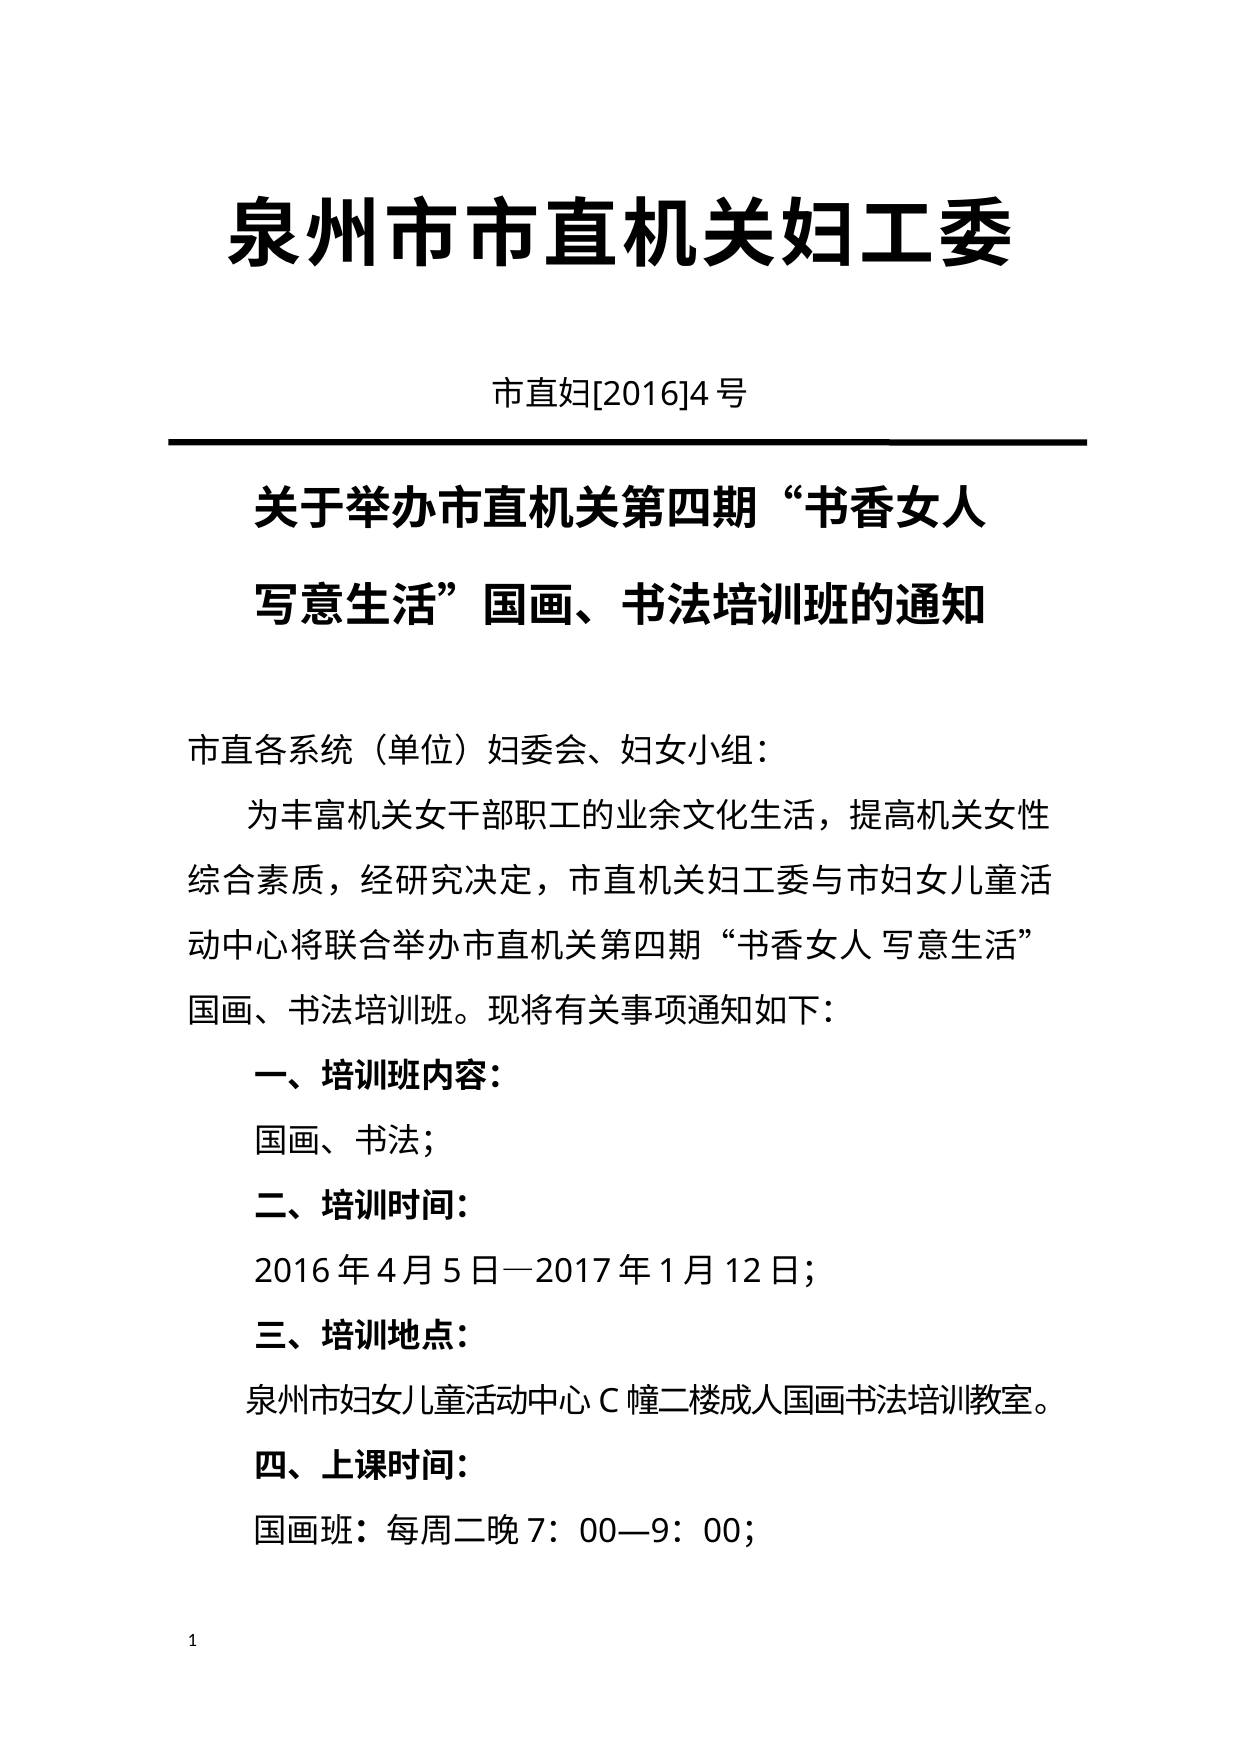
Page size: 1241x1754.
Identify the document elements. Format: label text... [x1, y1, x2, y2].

text 二、培训时间： [187, 1171, 1053, 1236]
text 三、培训地点： [187, 1301, 1053, 1366]
text 关于举办市直机关第四期“书香女人 [187, 456, 1053, 553]
text 写意生活”国画、书法培训班的通知 [187, 553, 1053, 651]
text 市直各系统（单位）妇委会、妇女小组： [187, 716, 1053, 781]
text 国画、书法； [187, 1106, 1053, 1171]
text 2016年4月5日—2017年1月12日； [187, 1236, 1053, 1301]
text 泉州市妇女儿童活动中心C幢二楼成人国画书法培训教室。 [187, 1366, 1053, 1431]
text 国画班：每周二晚7：00—9：00； [187, 1496, 1053, 1561]
text 泉州市市直机关妇工委 [187, 163, 1053, 293]
text 四、上课时间： [187, 1431, 1053, 1496]
text 市直妇[2016]4号 [187, 358, 1053, 423]
text 为丰富机关女干部职工的业余文化生活，提高机关女性综合素质，经研究决定，市直机关妇工委与市妇女儿童活动中心将联合举办市直机关第四期“书香女人 写意生活”国画、书法培训班。现将有关事项通知如下： [187, 781, 1053, 1041]
text 一、培训班内容： [187, 1041, 1053, 1106]
